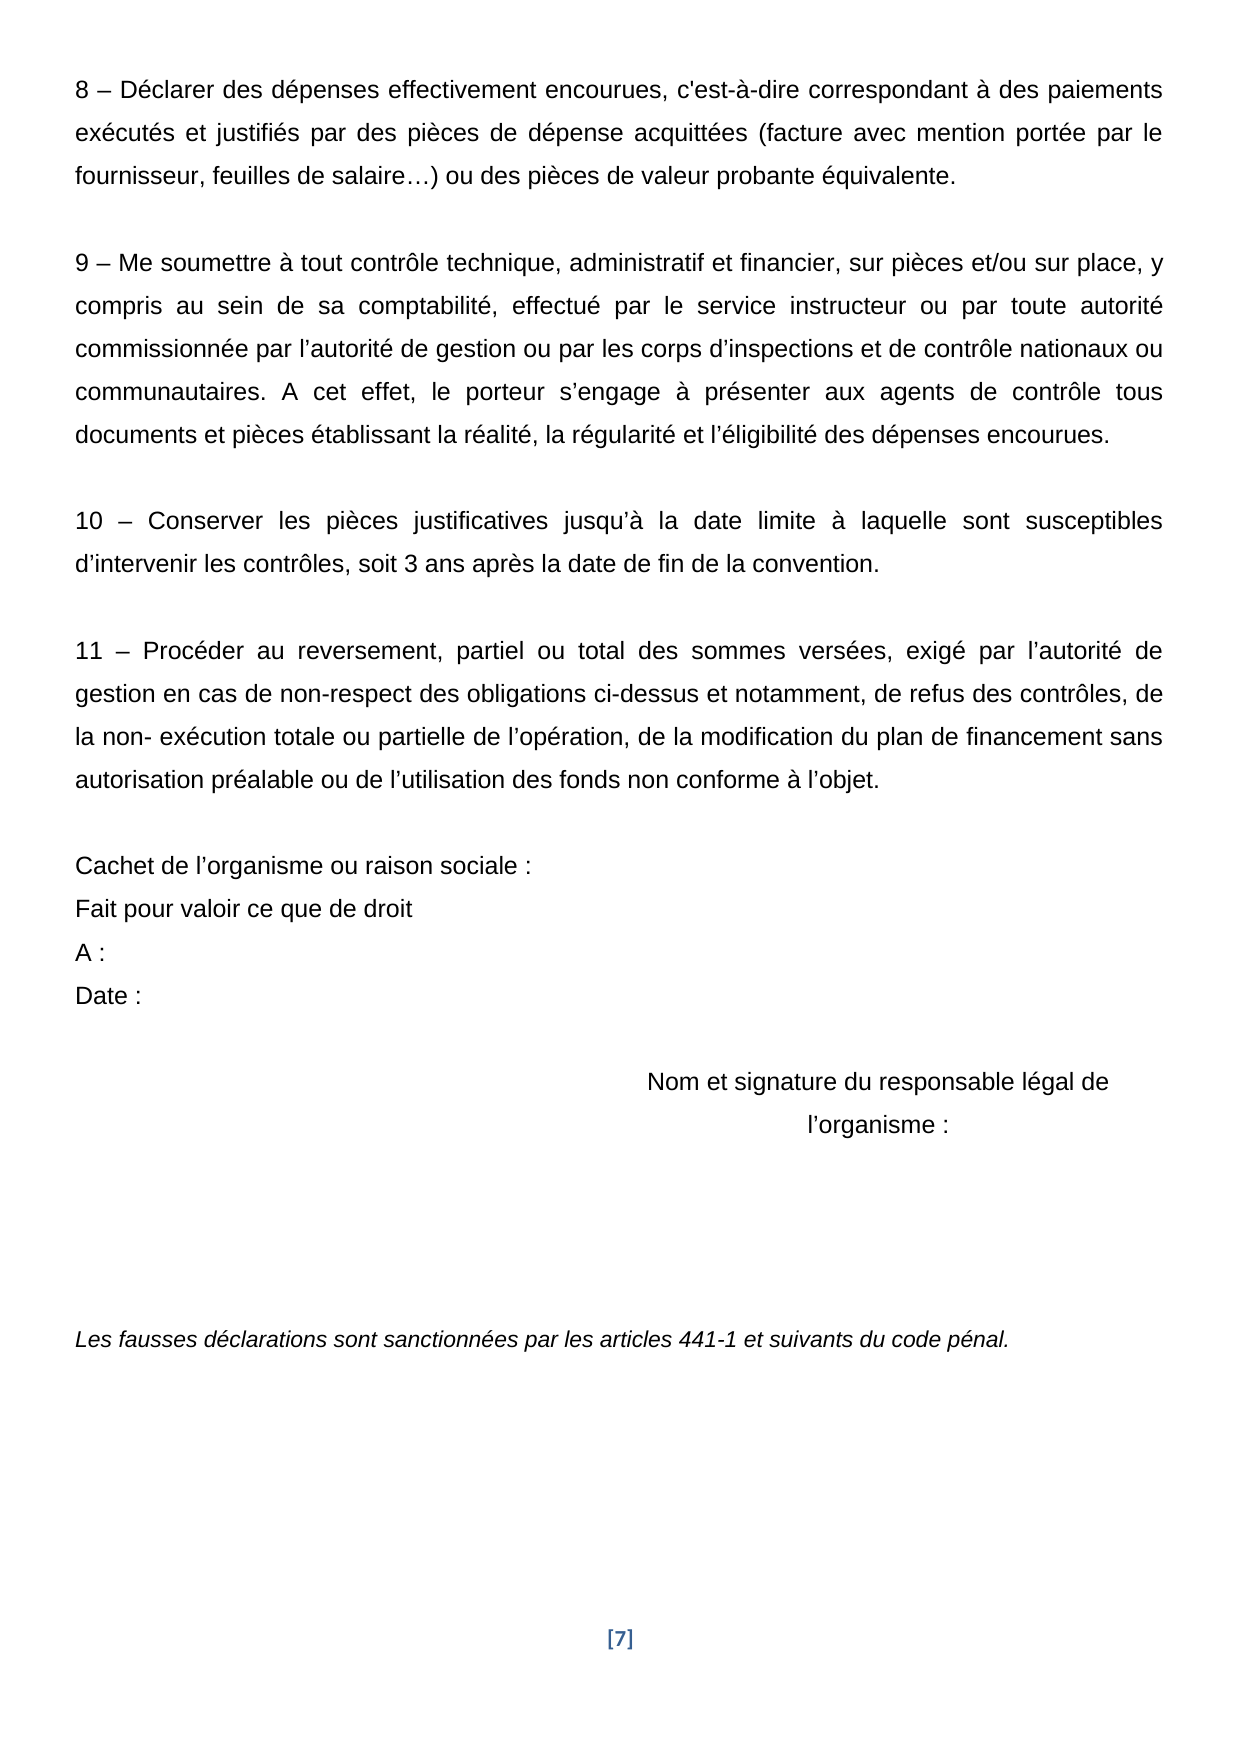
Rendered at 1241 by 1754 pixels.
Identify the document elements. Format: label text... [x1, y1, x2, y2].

text 9 – Me soumettre à tout contrôle technique, administratif et financier, sur pièces et/ou sur place, y compris au sein de sa comptabilité, effectué par le service instructeur ou par toute autorité commissionnée par l’autorité de gestion ou par les corps d’inspections et de contrôle nationaux ou communautaires. A cet effet, le porteur s’engage à présenter aux agents de contrôle tous documents et pièces établissant la réalité, la régularité et l’éligibilité des dépenses encourues. [75, 247, 1165, 449]
text Les fausses déclarations sont sanctionnées par les articles 441-1 et suivants du code pénal. [75, 1326, 1165, 1352]
text 10 – Conserver les pièces justificatives jusqu’à la date limite à laquelle sont susceptibles d’intervenir les contrôles, soit 3 ans après la date de fin de la convention. [75, 506, 1165, 578]
text A : [75, 937, 1165, 966]
text Cachet de l’organisme ou raison sociale : [75, 851, 1165, 880]
text Fait pour valoir ce que de droit [75, 894, 1165, 923]
text Date : [75, 981, 1165, 1009]
text Nom et signature du responsable légal de l’organisme : [591, 1067, 1165, 1139]
text 8 – Déclarer des dépenses effectivement encourues, c'est-à-dire correspondant à des paiements exécutés et justifiés par des pièces de dépense acquittées (facture avec mention portée par le fournisseur, feuilles de salaire…) ou des pièces de valeur probante équivalente. [75, 75, 1165, 190]
text 11 – Procéder au reversement, partiel ou total des sommes versées, exigé par l’autorité de gestion en cas de non-respect des obligations ci-dessus et notamment, de refus des contrôles, de la non- exécution totale ou partielle de l’opération, de la modification du plan de financement sans autorisation préalable ou de l’utilisation des fonds non conforme à l’objet. [75, 636, 1165, 794]
